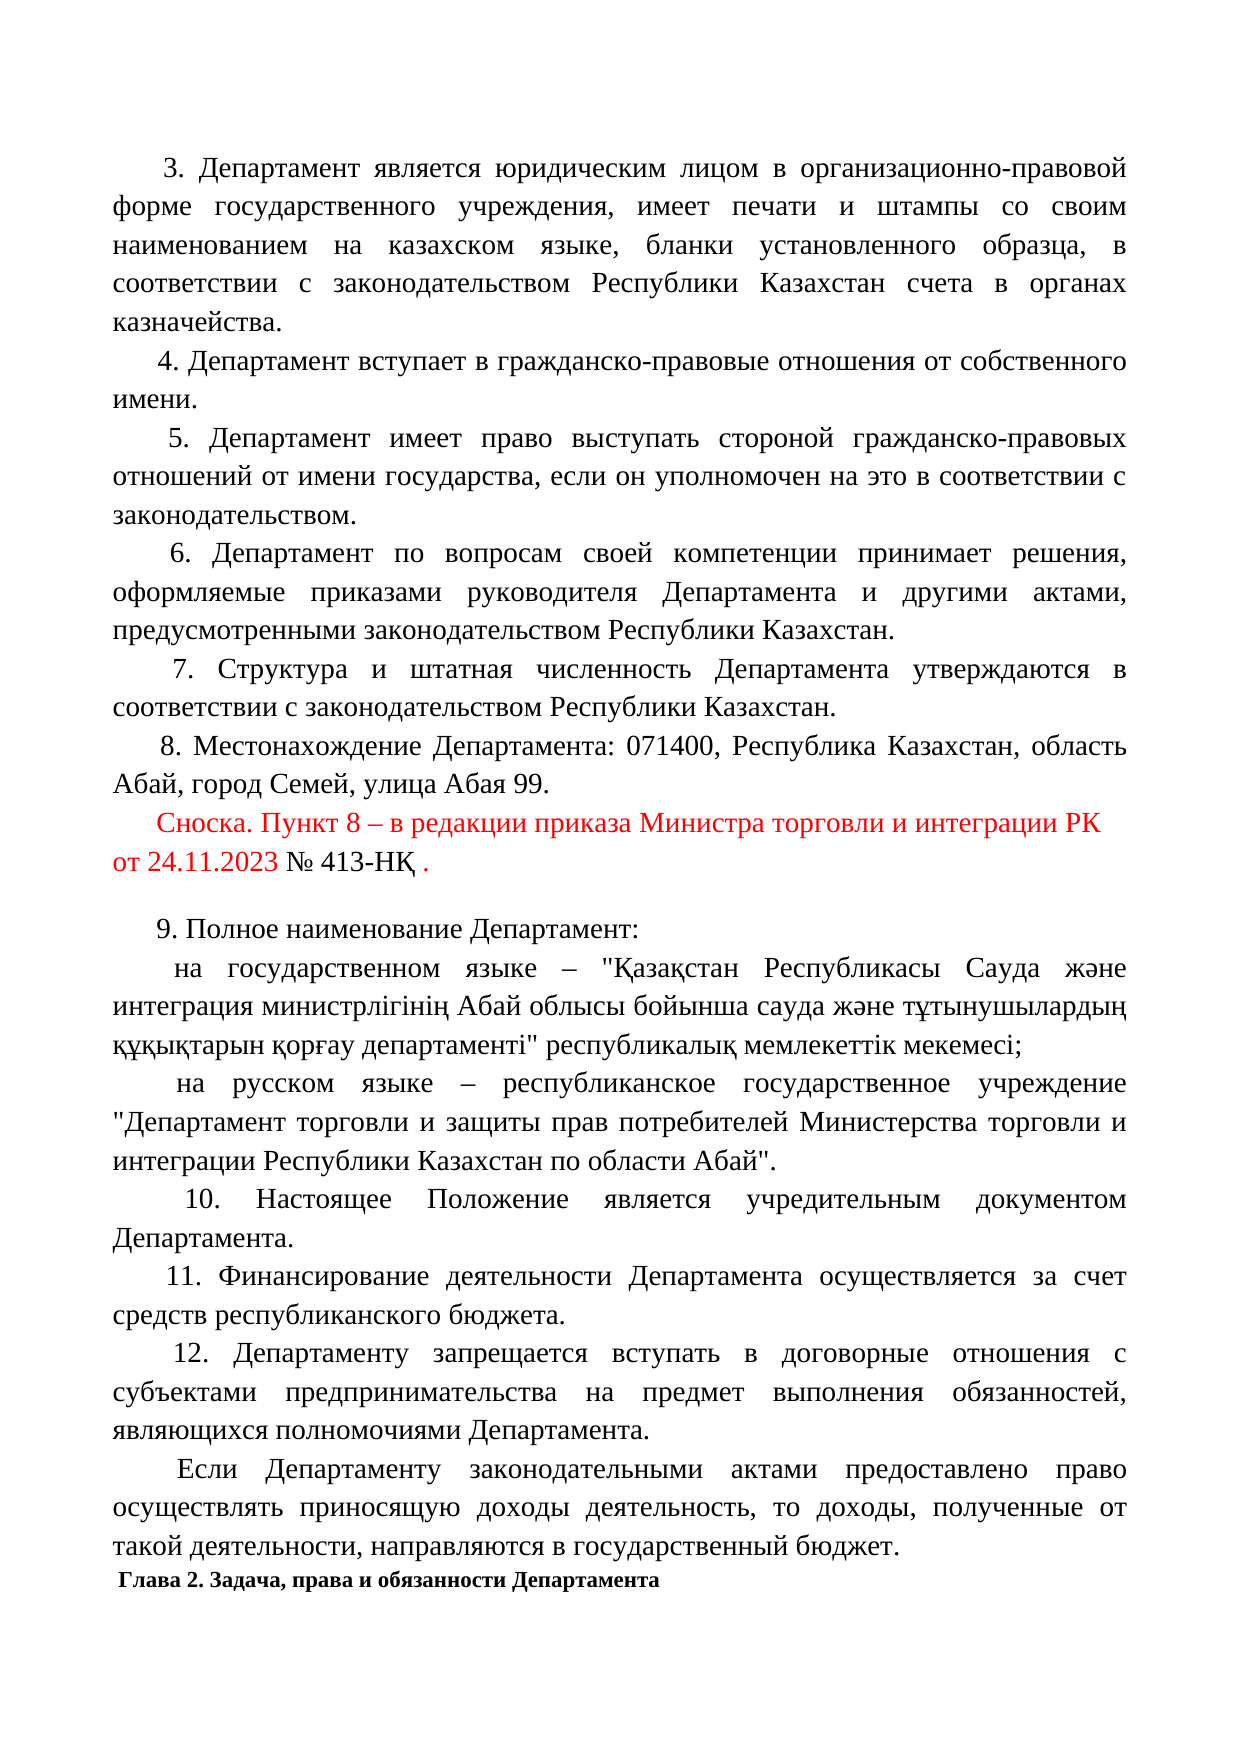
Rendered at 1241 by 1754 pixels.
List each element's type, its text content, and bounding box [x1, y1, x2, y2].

text 5. Департамент имеет право выступать стороной гражданско-правовых отношений от имени государства, если он уполномочен на это в соответствии с законодательством. [112, 420, 1128, 530]
text 4. Департамент вступает в гражданско-правовые отношения от собственного имени. [112, 343, 1128, 415]
text Если Департаменту законодательными актами предоставлено право осуществлять приносящую доходы деятельность, то доходы, полученные от такой деятельности, направляются в государственный бюджет. [112, 1451, 1128, 1562]
text 3. Департамент является юридическим лицом в организационно-правовой форме государственного учреждения, имеет печати и штампы со своим наименованием на казахском языке, бланки установленного образца, в соответствии с законодательством Республики Казахстан счета в органах казначейства. [112, 150, 1128, 338]
text Глава 2. Задача, права и обязанности Департамента [112, 1567, 1128, 1593]
text 6. Департамент по вопросам своей компетенции принимает решения, оформляемые приказами руководителя Департамента и другими актами, предусмотренными законодательством Республики Казахстан. [112, 535, 1128, 646]
text 7. Структура и штатная численность Департамента утверждаются в соответствии с законодательством Республики Казахстан. [112, 651, 1128, 723]
text 11. Финансирование деятельности Департамента осуществляется за счет средств республиканского бюджета. [112, 1258, 1128, 1330]
text на государственном языке – "Қазақстан Республикасы Сауда және интеграция министрлігінің Абай облысы бойынша сауда және тұтынушылардың құқықтарын қорғау департаменті" республикалық мемлекеттік мекемесі; [112, 950, 1128, 1061]
text на русском языке – республиканское государственное учреждение "Департамент торговли и защиты прав потребителей Министерства торговли и интеграции Республики Казахстан по области Абай". [112, 1066, 1128, 1176]
text 10. Настоящее Положение является учредительным документом Департамента. [112, 1181, 1128, 1253]
text 8. Местонахождение Департамента: 071400, Республика Казахстан, область Абай, город Семей, улица Абая 99. [112, 728, 1128, 800]
text 9. Полное наименование Департамент: [112, 911, 1128, 945]
text Сноска. Пункт 8 – в редакции приказа Министра торговли и интеграции РК от 24.11.2023 № 413-НҚ . [112, 805, 1128, 907]
text 12. Департаменту запрещается вступать в договорные отношения с субъектами предпринимательства на предмет выполнения обязанностей, являющихся полномочиями Департамента. [112, 1335, 1128, 1446]
